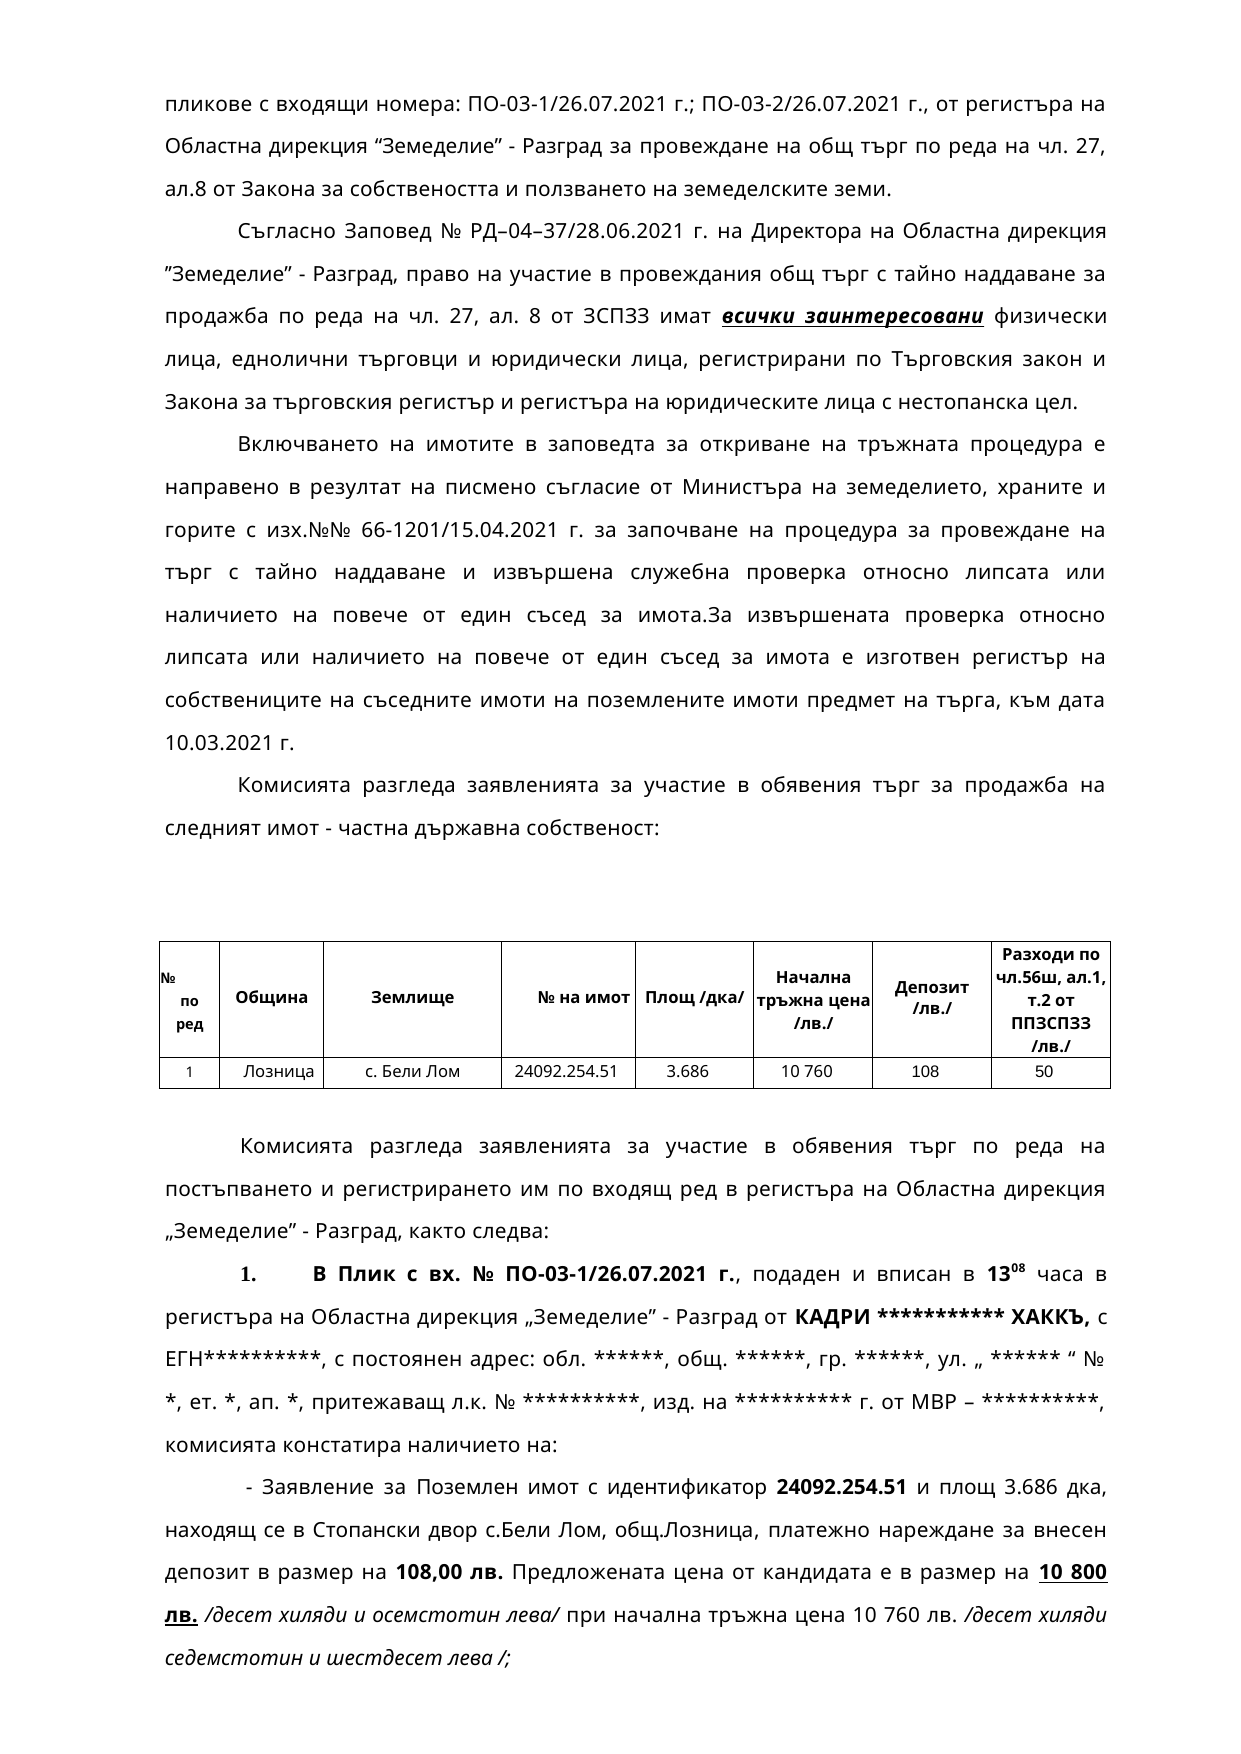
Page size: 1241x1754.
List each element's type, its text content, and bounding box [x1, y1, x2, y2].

table_header № на имот [502, 942, 635, 1057]
table_cell 10 760 [754, 1058, 872, 1088]
text Комисията разгледа заявленията за участие в обявения търг по реда на постъпването и регистрирането им по входящ ред в регистъра на Областна дирекция „Земеделие” - Разград, както следва: [165, 1131, 1107, 1245]
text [164, 89, 1107, 202]
text Комисията разгледа заявленията за участие в обявения търг за продажба на следният имот - частна държавна собственост: [164, 770, 1107, 841]
table_header Депозит /лв./ [873, 942, 991, 1057]
table_header № по ред [160, 942, 219, 1057]
table_cell 50 [992, 1058, 1110, 1088]
text Включването на имотите в заповедта за откриване на тръжната процедура е направено в резултат на писмено съгласие от Министъра на земеделието, храните и горите с изх.№№ 66-1201/15.04.2021 г. за започване на процедура за провеждане на търг с тайно наддаване и извършена служебна проверка относно липсата или наличието на повече от един съсед за имота.За извършената проверка относно липсата или наличието на повече от един съсед за имота е изготвен регистър на собствениците на съседните имоти на поземлените имоти предмет на търга, към дата 10.03.2021 г. [164, 429, 1107, 756]
table_cell 108 [873, 1058, 991, 1088]
table_cell Лозница [220, 1058, 323, 1088]
table_cell 24092.254.51 [502, 1058, 635, 1088]
table_header Разходи по чл.56ш, ал.1, т.2 от ППЗСПЗЗ /лв./ [992, 942, 1110, 1057]
text Съгласно Заповед № РД–04–37/28.06.2021 г. на Директора на Областна дирекция ’’Земеделие” - Разград, право на участие в провеждания общ търг с тайно наддаване за продажба по реда на чл. 27, ал. 8 от ЗСПЗЗ имат всички заинтересовани физически лица, еднолични търговци и юридически лица, регистрирани по Търговския закон и Закона за търговския регистър и регистъра на юридическите лица с нестопанска цел. [164, 216, 1107, 415]
table_header Община [220, 942, 323, 1057]
table_header Площ /дка/ [636, 942, 753, 1057]
list В Плик с вх. № ПО-03-1/26.07.2021 г., подаден и вписан в 1308 часа в регистъра на Областна дирекция „Земеделие” - Разград от КАДРИ *********** ХАККЪ, с ЕГН**********, с постоянен адрес: обл. ******, общ. ******, гр. ******, ул. „ ****** “ № *, ет. *, ап. *, притежаващ л.к. № **********, изд. на ********** г. от МВР – **********, комисията констатира наличието на: [165, 1259, 1107, 1458]
table_cell с. Бели Лом [324, 1058, 501, 1088]
table_cell 3.686 [636, 1058, 753, 1088]
table_header Начална тръжна цена /лв./ [754, 942, 872, 1057]
table_header Землище [324, 942, 501, 1057]
text - Заявление за Поземлен имот с идентификатор 24092.254.51 и площ 3.686 дка, находящ се в Стопански двор с.Бели Лом, общ.Лозница, платежно нареждане за внесен депозит в размер на 108,00 лв. Предложената цена от кандидата е в размер на 10 800 лв. /десет хиляди и осемстотин лева/ при начална тръжна цена 10 760 лв. /десет хиляди седемстотин и шестдесет лева /; [164, 1472, 1107, 1671]
table_cell 1 [160, 1058, 219, 1088]
